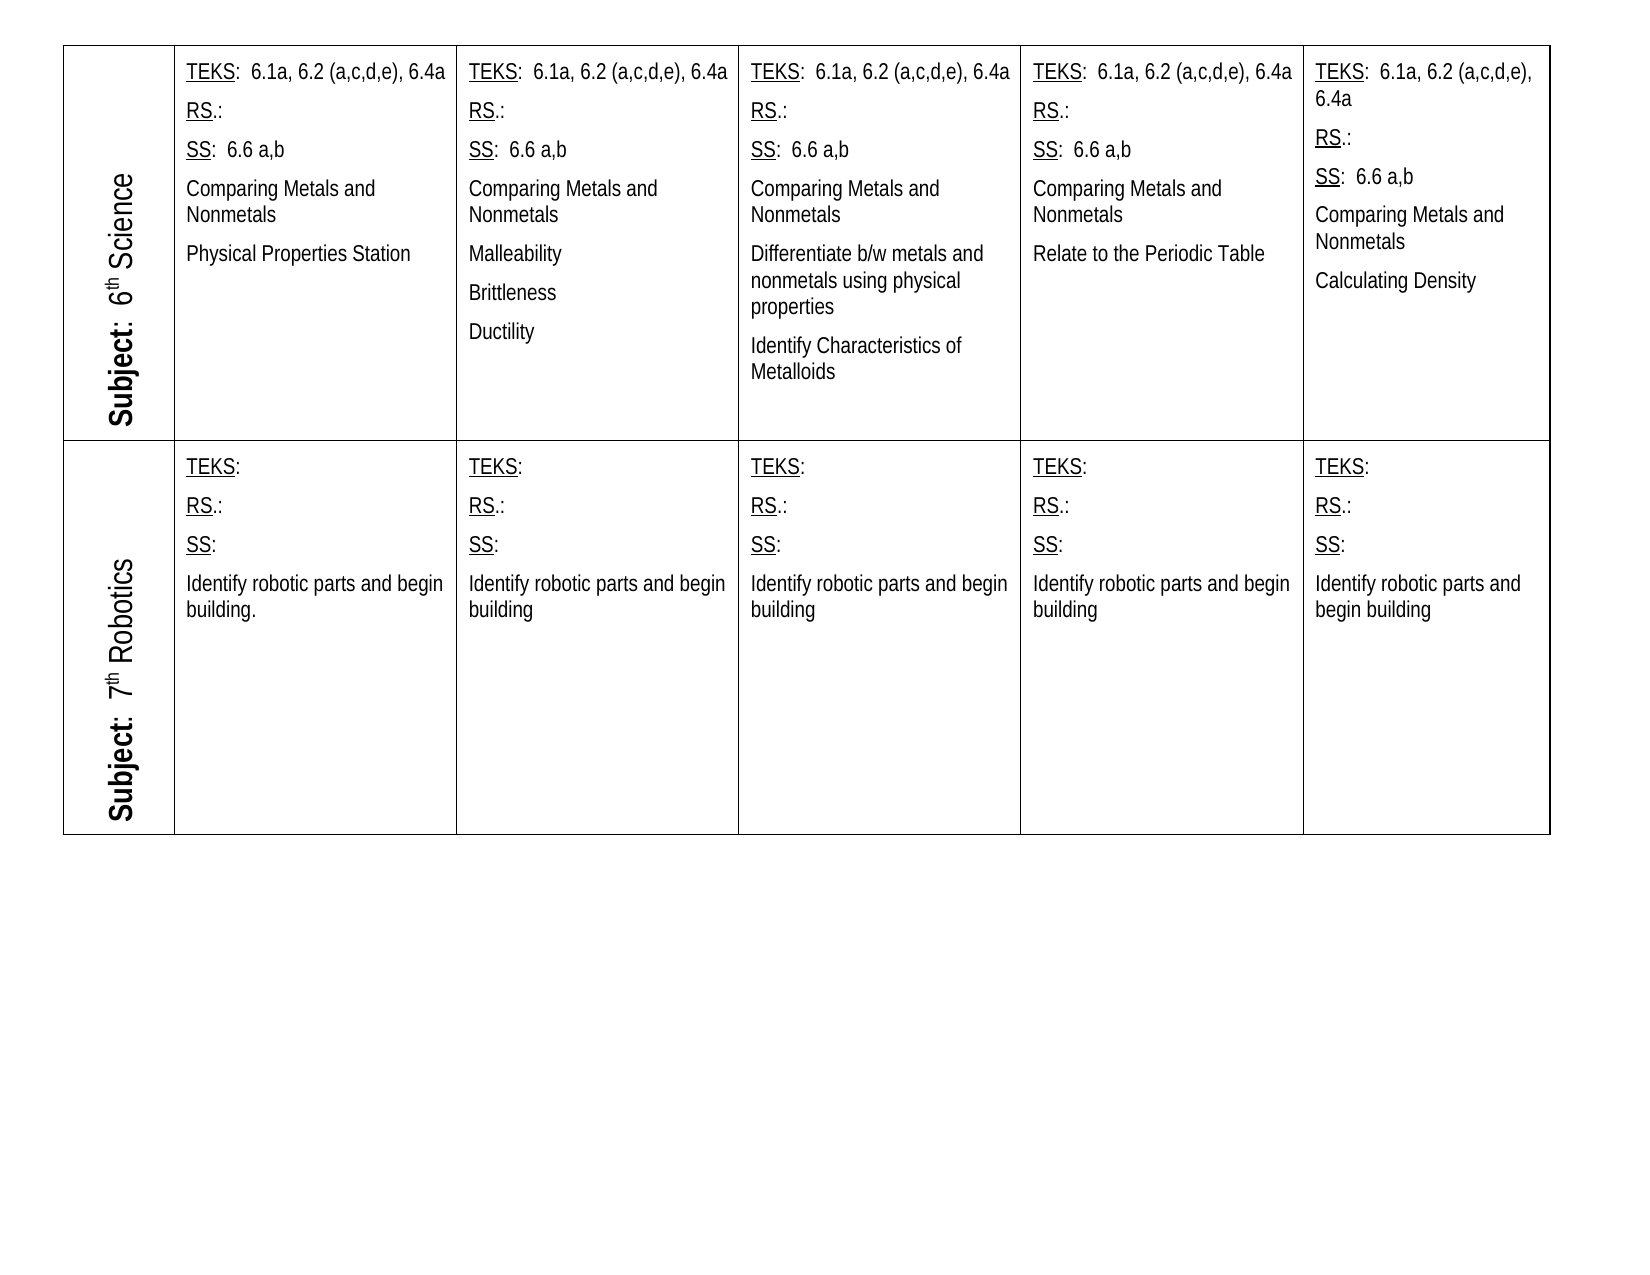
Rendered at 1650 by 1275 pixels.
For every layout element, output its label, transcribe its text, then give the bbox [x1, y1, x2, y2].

table_cell TEKS: RS.: SS: Identify robotic parts and begin building [1021, 441, 1303, 834]
table_cell TEKS: RS.: SS: Identify robotic parts and begin building [739, 441, 1020, 834]
table_cell Subject: 7th Robotics [64, 441, 174, 834]
table_cell TEKS: 6.1a, 6.2 (a,c,d,e), 6.4a RS.: SS: 6.6 a,b Comparing Metals and Nonmetals Differentiate b/w metals and nonmetals using physical properties Identify Characteristics of Metalloids [739, 46, 1020, 439]
table_cell Subject: 6th Science [64, 46, 174, 439]
table_cell TEKS: RS.: SS: Identify robotic parts and begin building [457, 441, 738, 834]
table_cell TEKS: 6.1a, 6.2 (a,c,d,e), 6.4a RS.: SS: 6.6 a,b Comparing Metals and Nonmetals Malleability Brittleness Ductility [457, 46, 738, 439]
table_cell TEKS: 6.1a, 6.2 (a,c,d,e), 6.4a RS.: SS: 6.6 a,b Comparing Metals and Nonmetals Physical Properties Station [175, 46, 456, 439]
table_cell TEKS: 6.1a, 6.2 (a,c,d,e), 6.4a RS.: SS: 6.6 a,b Comparing Metals and Nonmetals Calculating Density [1304, 46, 1549, 439]
table_cell TEKS: RS.: SS: Identify robotic parts and begin building. [175, 441, 456, 834]
table_cell TEKS: RS.: SS: Identify robotic parts and begin building [1304, 441, 1549, 834]
table_cell TEKS: 6.1a, 6.2 (a,c,d,e), 6.4a RS.: SS: 6.6 a,b Comparing Metals and Nonmetals Relate to the Periodic Table [1021, 46, 1303, 439]
